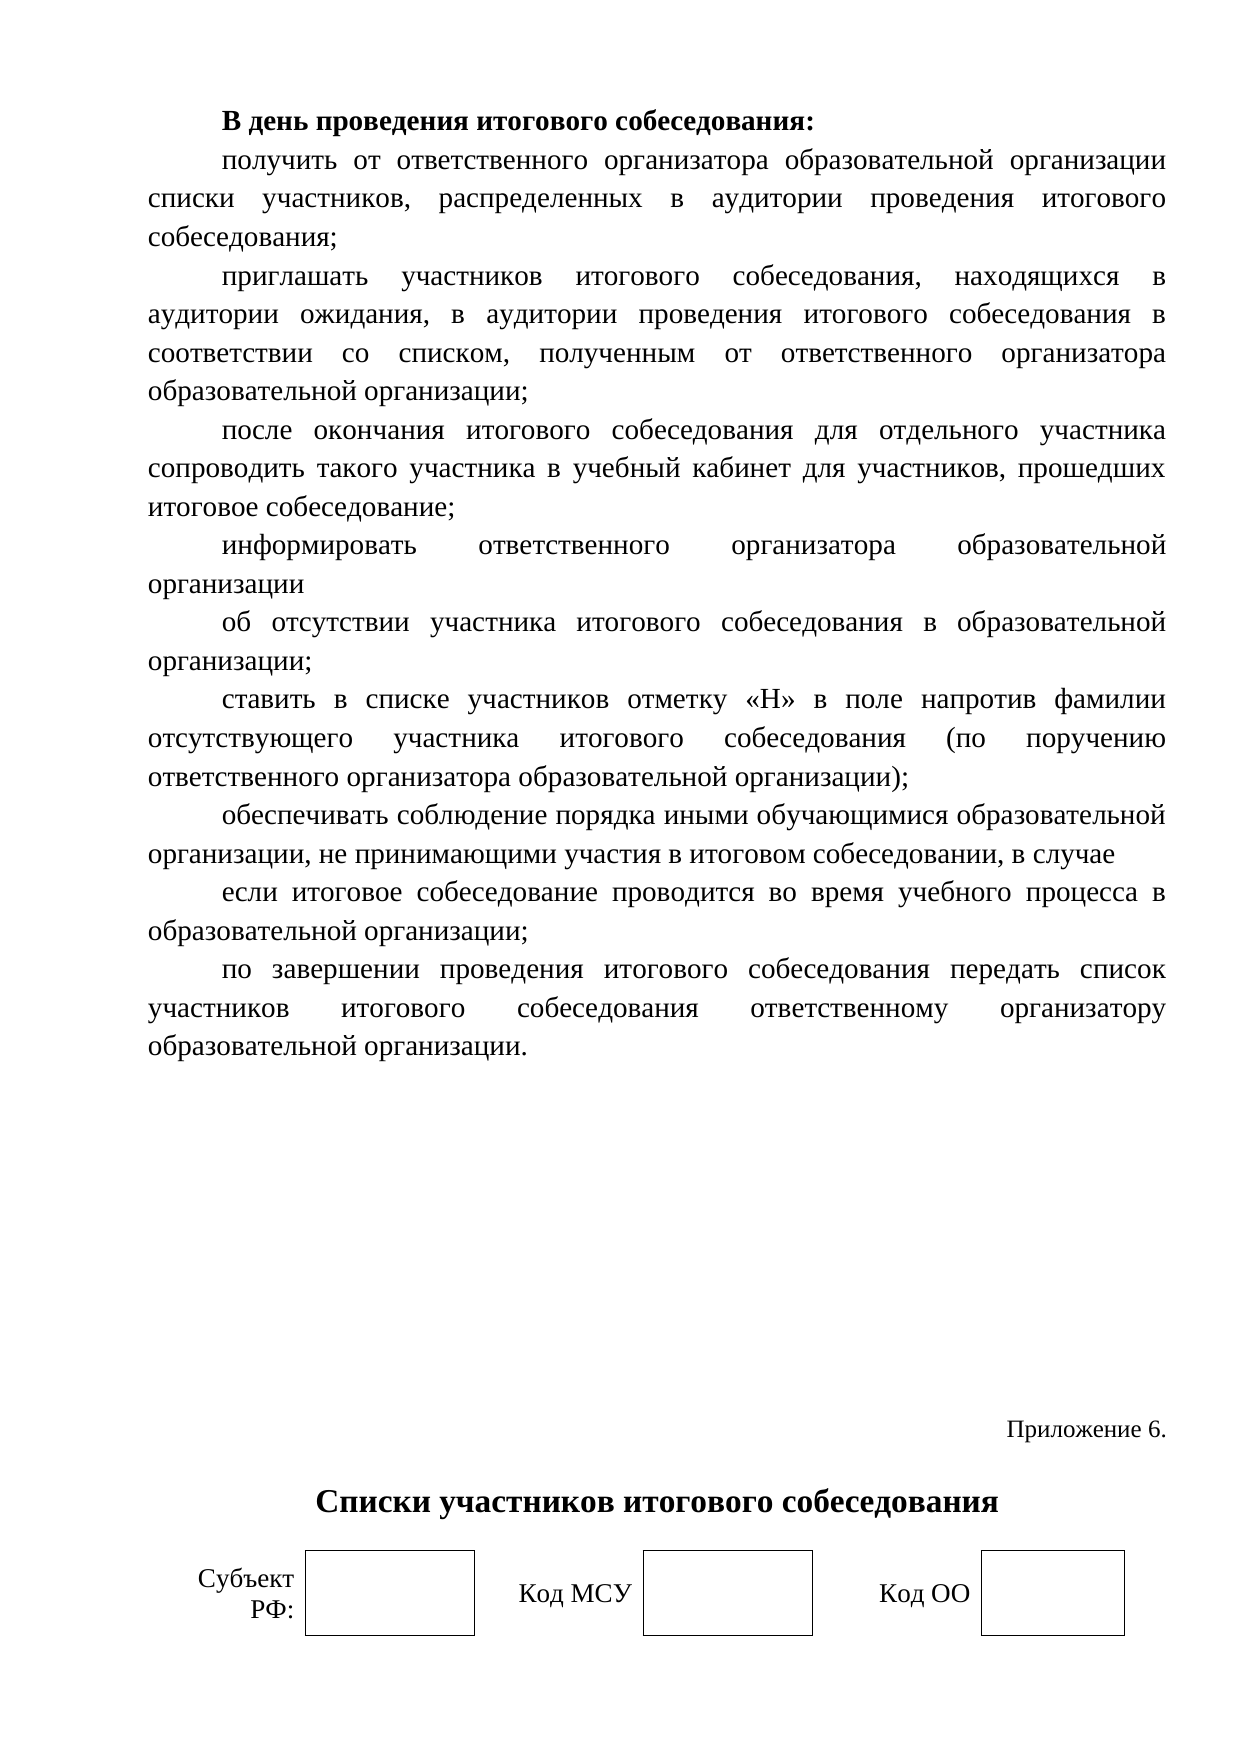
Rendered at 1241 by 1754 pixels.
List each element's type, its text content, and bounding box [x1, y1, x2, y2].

table_header [982, 1551, 1124, 1634]
text Списки участников итогового собеседования [148, 1481, 1167, 1519]
text Приложение 6. [148, 1414, 1167, 1443]
table_header Код ОО [813, 1550, 981, 1634]
text по завершении проведения итогового собеседования передать список участников итогового собеседования ответственному организатору образовательной организации. [148, 951, 1167, 1062]
text после окончания итогового собеседования для отдельного участника сопроводить такого участника в учебный кабинет для участников, прошедших итоговое собеседование; [148, 412, 1167, 522]
text информировать ответственного организатора образовательной организации [148, 527, 1167, 599]
table_header [306, 1551, 474, 1634]
text В день проведения итогового собеседования: [148, 103, 1167, 137]
table_header [644, 1551, 812, 1634]
text если итоговое собеседование проводится во время учебного процесса в образовательной организации; [148, 874, 1167, 946]
text обеспечивать соблюдение порядка иными обучающимися образовательной организации, не принимающими участия в итоговом собеседовании, в случае [148, 797, 1167, 869]
text ставить в списке участников отметку «Н» в поле напротив фамилии отсутствующего участника итогового собеседования (по поручению ответственного организатора образовательной организации); [148, 682, 1167, 792]
text получить от ответственного организатора образовательной организации списки участников, распределенных в аудитории проведения итогового собеседования; [148, 142, 1167, 253]
table_header Код МСУ [475, 1550, 643, 1634]
table_header Субъект РФ: [136, 1550, 305, 1634]
text об отсутствии участника итогового собеседования в образовательной организации; [148, 604, 1167, 677]
text приглашать участников итогового собеседования, находящихся в аудитории ожидания, в аудитории проведения итогового собеседования в соответствии со списком, полученным от ответственного организатора образовательной организации; [148, 258, 1167, 407]
